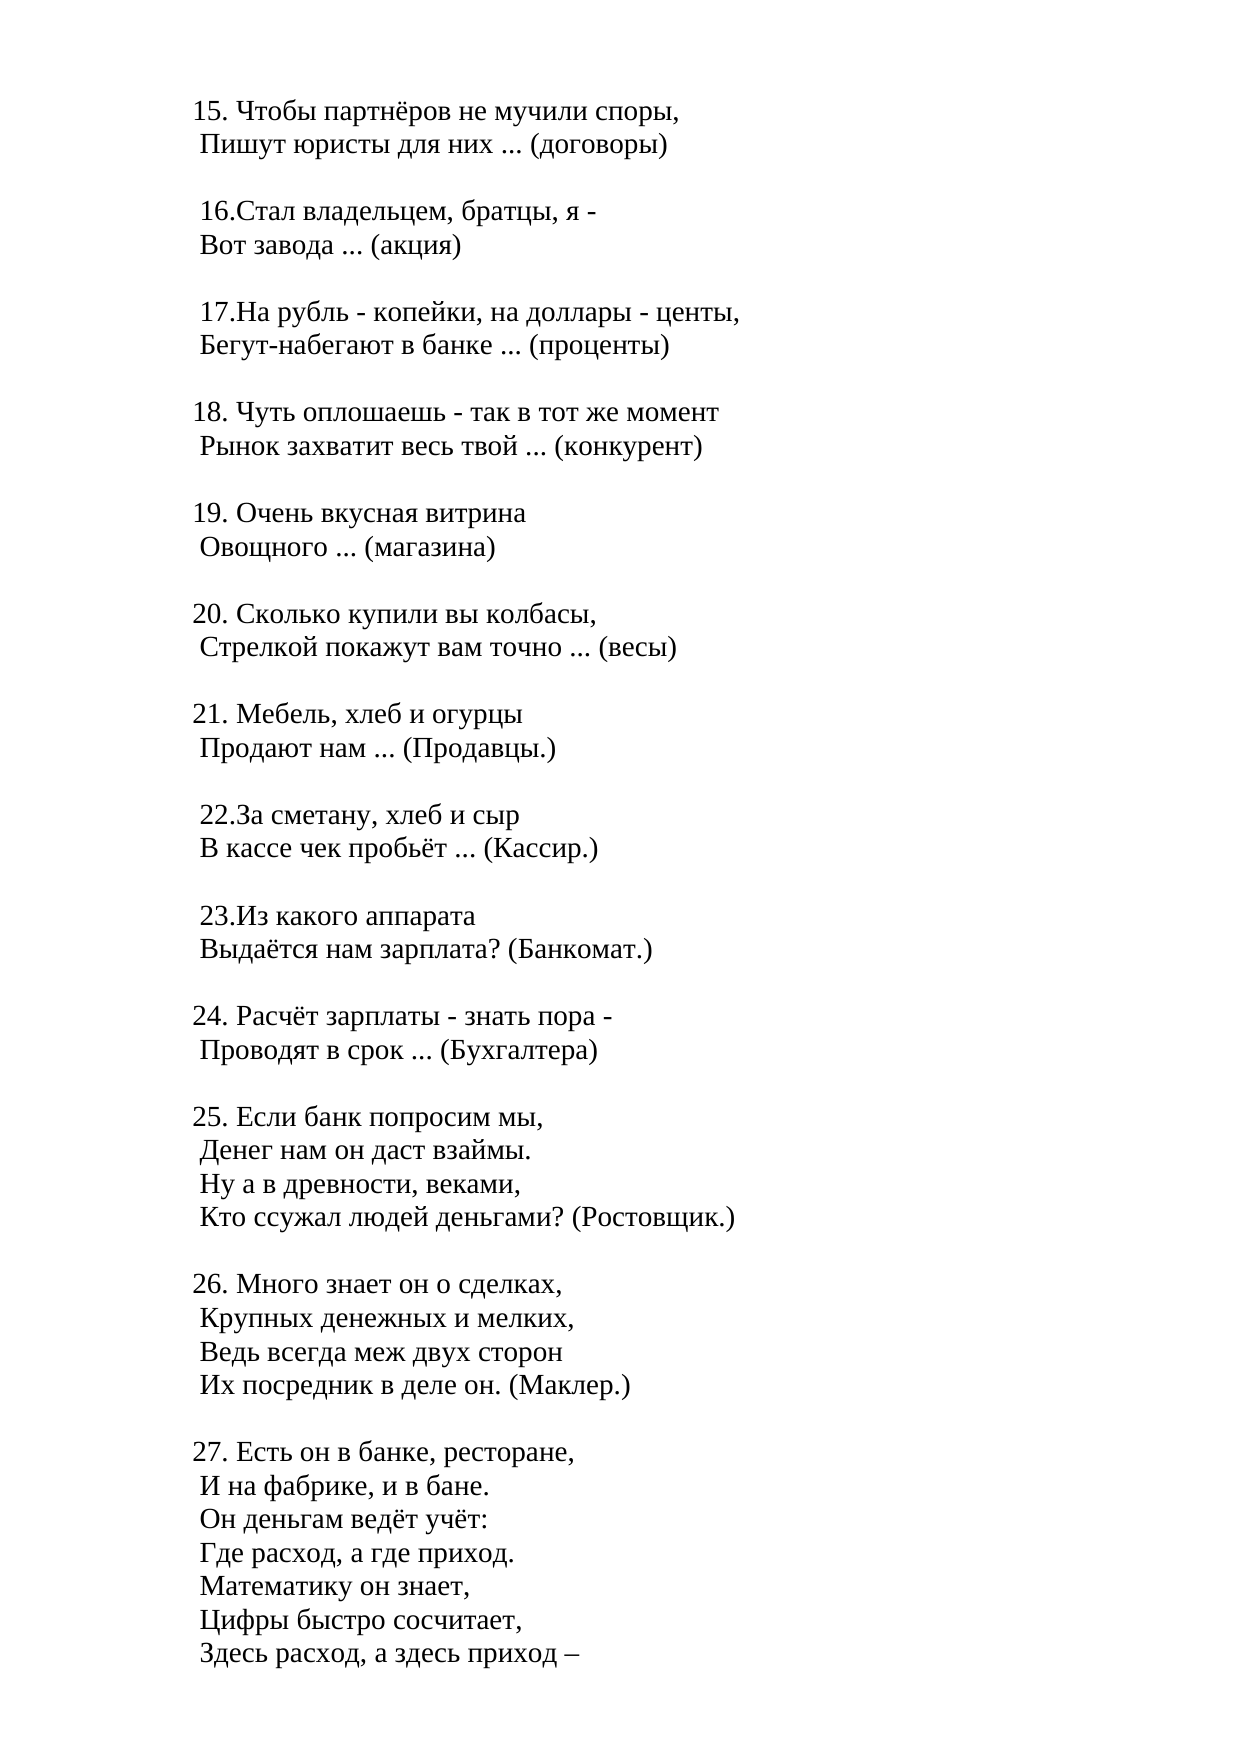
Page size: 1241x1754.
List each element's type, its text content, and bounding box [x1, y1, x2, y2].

text И на фабрике, и в бане. [118, 1468, 1152, 1501]
text В кассе чек пробьёт ... (Кассир.) [118, 831, 1152, 864]
text Вот завода ... (акция) [118, 227, 1152, 260]
text Кто ссужал людей деньгами? (Ростовщик.) [118, 1199, 1152, 1233]
text 24. Расчёт зарплаты - знать пора - [118, 998, 1152, 1032]
text Здесь расход, а здесь приход – [118, 1636, 1152, 1669]
text 27. Есть он в банке, ресторане, [118, 1434, 1152, 1468]
text Он деньгам ведёт учёт: [118, 1501, 1152, 1535]
text Их посредник в деле он. (Маклер.) [118, 1367, 1152, 1401]
text 20. Сколько купили вы колбасы, [118, 596, 1152, 629]
text Где расход, а где приход. [118, 1535, 1152, 1568]
text 17.На рубль - копейки, на доллары - центы, [118, 294, 1152, 327]
text 19. Очень вкусная витрина [118, 495, 1152, 529]
text Стрелкой покажут вам точно ... (весы) [118, 629, 1152, 663]
text Ну а в древности, веками, [118, 1166, 1152, 1199]
text Крупных денежных и мелких, [118, 1300, 1152, 1334]
text 15. Чтобы партнёров не мучили споры, [118, 93, 1152, 126]
text 18. Чуть оплошаешь - так в тот же момент [118, 394, 1152, 428]
text Рынок захватит весь твой ... (конкурент) [118, 428, 1152, 462]
text Математику он знает, [118, 1568, 1152, 1602]
text Цифры быстро сосчитает, [118, 1602, 1152, 1636]
text Овощного ... (магазина) [118, 529, 1152, 562]
text Пишут юристы для них ... (договоры) [118, 126, 1152, 160]
text Бегут-набегают в банке ... (проценты) [118, 327, 1152, 361]
text 26. Много знает он о сделках, [118, 1267, 1152, 1300]
text Выдаётся нам зарплата? (Банкомат.) [118, 931, 1152, 965]
text Денег нам он даст взаймы. [118, 1132, 1152, 1166]
text 21. Мебель, хлеб и огурцы [118, 696, 1152, 730]
text 23.Из какого аппарата [118, 898, 1152, 931]
text Проводят в срок ... (Бухгалтера) [118, 1032, 1152, 1065]
text Продают нам ... (Продавцы.) [118, 730, 1152, 763]
text 16.Стал владельцем, братцы, я - [118, 193, 1152, 227]
text Ведь всегда меж двух сторон [118, 1334, 1152, 1367]
text 22.За сметану, хлеб и сыр [118, 797, 1152, 831]
text 25. Если банк попросим мы, [118, 1099, 1152, 1132]
